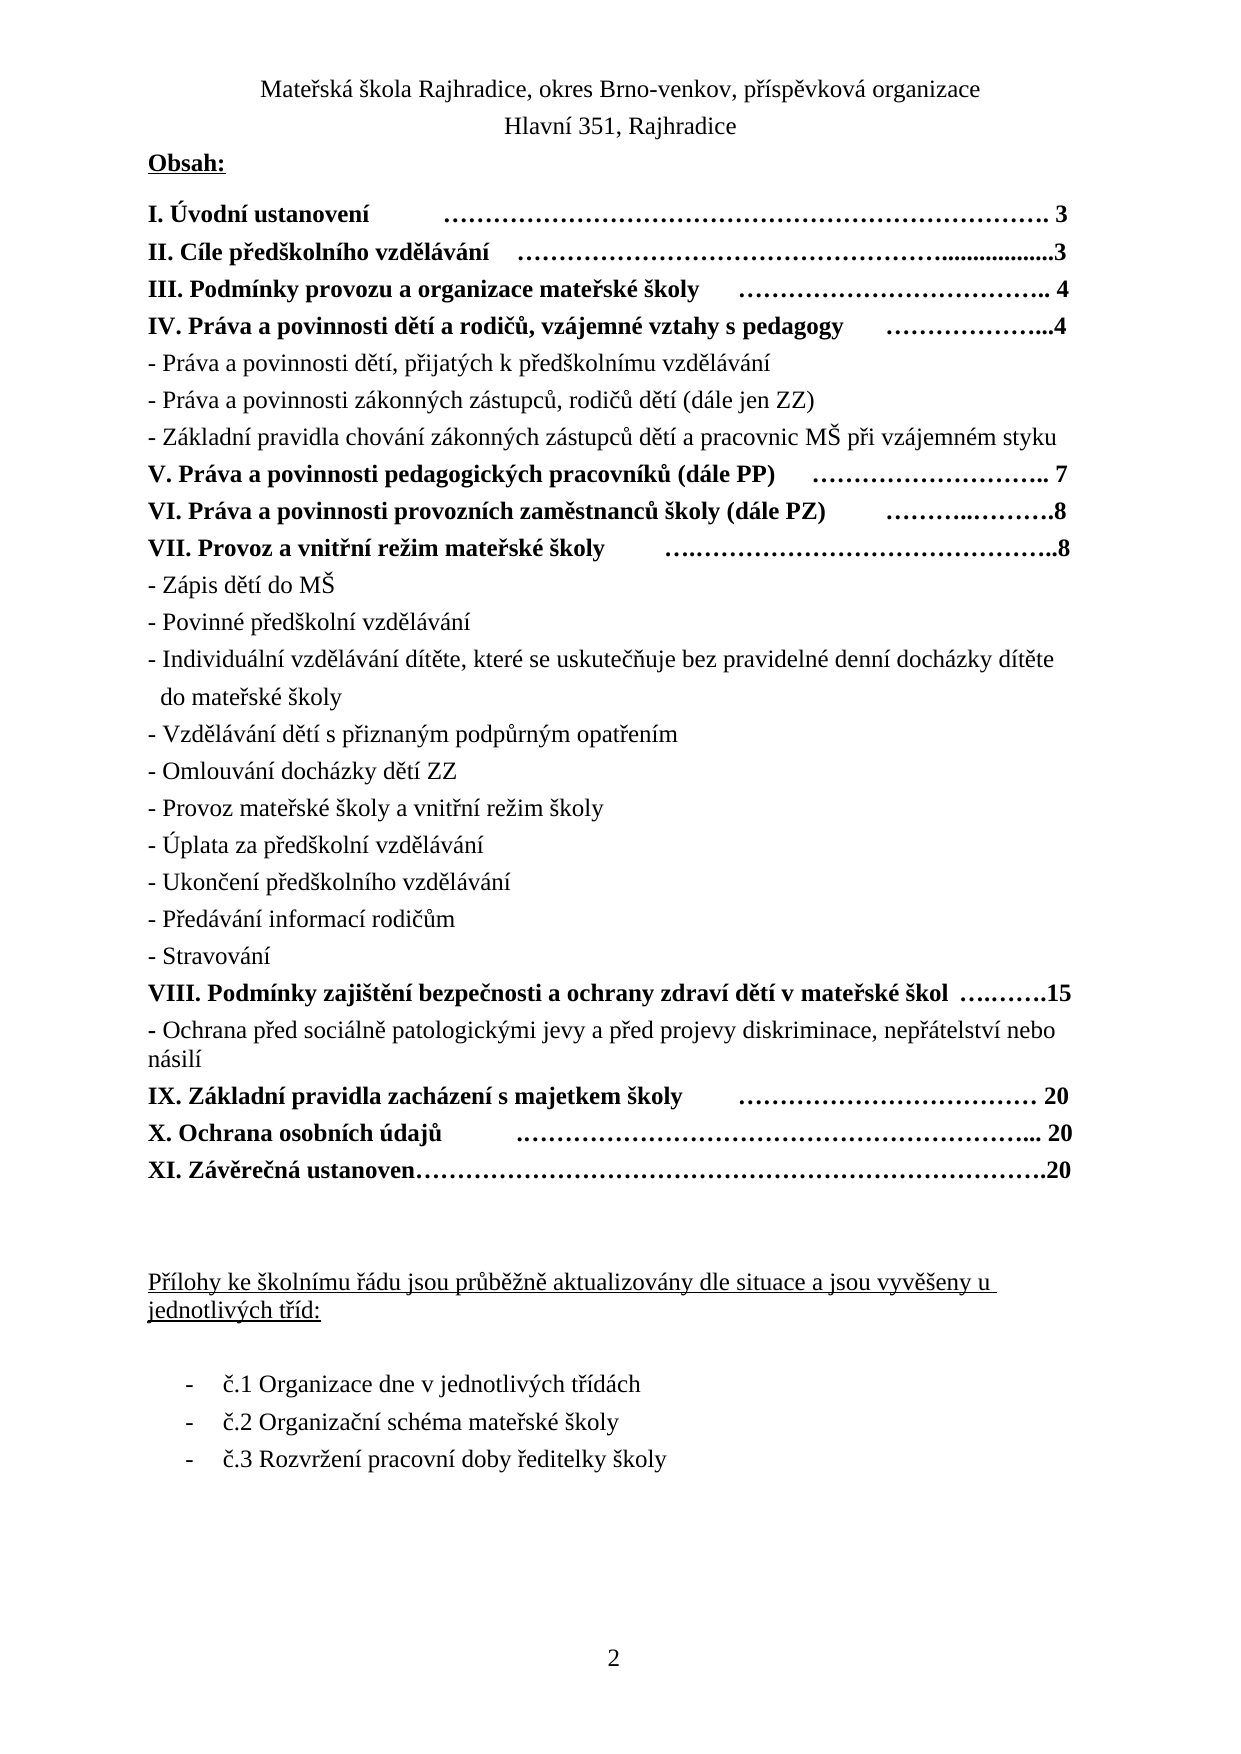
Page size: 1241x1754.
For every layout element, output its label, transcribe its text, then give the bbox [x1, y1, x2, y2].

text - Provoz mateřské školy a vnitřní režim školy [148, 793, 1092, 822]
text VII. Provoz a vnitřní režim mateřské školy ….……………………………………..8 [148, 533, 1092, 562]
text - Základní pravidla chování zákonných zástupců dětí a pracovnic MŠ při vzájemném styku [148, 422, 1092, 451]
text - Ochrana před sociálně patologickými jevy a před projevy diskriminace, nepřátelství nebo násilí [148, 1015, 1092, 1073]
text XI. Závěrečná ustanoven………………………………………………………………….20 [148, 1155, 1092, 1184]
list č.1 Organizace dne v jednotlivých třídách [185, 1369, 1092, 1398]
text - Stravování [148, 941, 1092, 970]
text do mateřské školy [148, 682, 1092, 710]
text - Omlouvání docházky dětí ZZ [148, 756, 1092, 784]
subtitle Obsah: [148, 148, 1092, 177]
text - Práva a povinnosti zákonných zástupců, rodičů dětí (dále jen ZZ) [148, 385, 1092, 414]
text IV. Práva a povinnosti dětí a rodičů, vzájemné vztahy s pedagogy ………………...4 [148, 311, 1092, 339]
text VIII. Podmínky zajištění bezpečnosti a ochrany zdraví dětí v mateřské škol ….…….15 [148, 978, 1092, 1007]
text - Individuální vzdělávání dítěte, které se uskutečňuje bez pravidelné denní docházky dítěte [148, 644, 1092, 673]
text - Vzdělávání dětí s přiznaným podpůrným opatřením [148, 719, 1092, 747]
text - Zápis dětí do MŠ [148, 570, 1092, 599]
text V. Práva a povinnosti pedagogických pracovníků (dále PP) ……………………….. 7 [148, 459, 1092, 488]
text X. Ochrana osobních údajů .……………………………………………………... 20 [148, 1118, 1092, 1147]
text - Povinné předškolní vzdělávání [148, 607, 1092, 636]
list č.2 Organizační schéma mateřské školy [185, 1407, 1092, 1435]
text Přílohy ke školnímu řádu jsou průběžně aktualizovány dle situace a jsou vyvěšeny u jednotlivých tříd: [148, 1267, 1092, 1324]
text - Úplata za předškolní vzdělávání [148, 830, 1092, 859]
text III. Podmínky provozu a organizace mateřské školy ……………………………….. 4 [148, 274, 1092, 302]
text IX. Základní pravidla zacházení s majetkem školy ……………………………… 20 [148, 1081, 1092, 1110]
text I. Úvodní ustanovení ………………………………………………………………. 3 [148, 199, 1092, 228]
list č.3 Rozvržení pracovní doby ředitelky školy [185, 1444, 1092, 1472]
text - Předávání informací rodičům [148, 904, 1092, 933]
text - Ukončení předškolního vzdělávání [148, 867, 1092, 896]
text VI. Práva a povinnosti provozních zaměstnanců školy (dále PZ) ………..……….8 [148, 496, 1092, 525]
text - Práva a povinnosti dětí, přijatých k předškolnímu vzdělávání [148, 348, 1092, 377]
text II. Cíle předškolního vzdělávání ……………………………………………..................3 [148, 237, 1092, 265]
